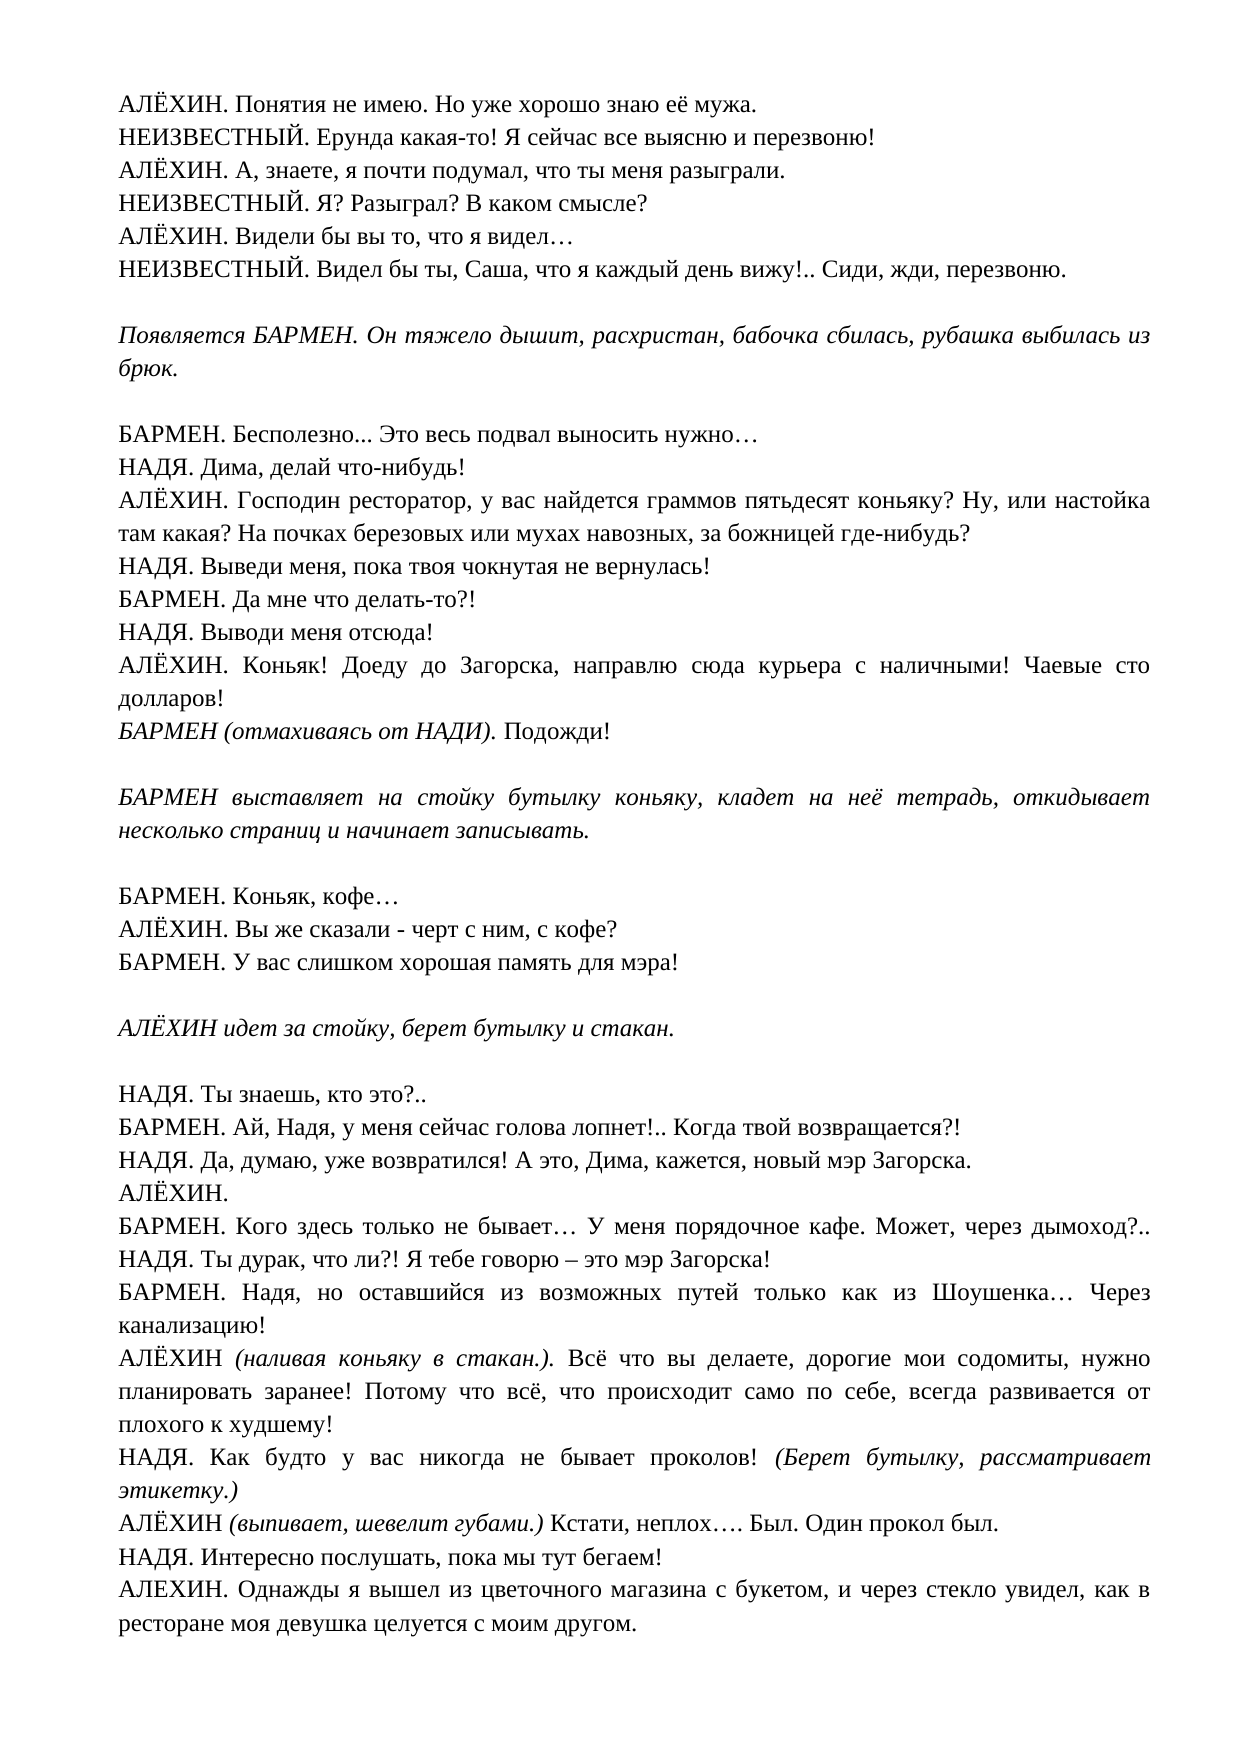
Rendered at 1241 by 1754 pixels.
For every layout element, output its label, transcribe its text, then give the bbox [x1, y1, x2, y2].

text АЛЁХИН (наливая коньяку в стакан.). Всё что вы делаете, дорогие мои содомиты, нужно планировать заранее! Потому что всё, что происходит само по себе, всегда развивается от плохого к худшему! [118, 1343, 1152, 1438]
text АЛЁХИН. Видели бы вы то, что я видел… [118, 221, 1152, 249]
text АЛЁХИН. Понятия не имею. Но уже хорошо знаю её мужа. [118, 89, 1152, 117]
text НАДЯ. Ты знаешь, кто это?.. [118, 1079, 1152, 1108]
text Появляется БАРМЕН. Он тяжело дышит, расхристан, бабочка сбилась, рубашка выбилась из брюк. [118, 320, 1152, 382]
text АЛЁХИН. Вы же сказали - черт с ним, с кофе? [118, 914, 1152, 943]
text НАДЯ. Выведи меня, пока твоя чокнутая не вернулась! [118, 551, 1152, 580]
text БАРМЕН. Кого здесь только не бывает… У меня порядочное кафе. Может, через дымоход?.. НАДЯ. Ты дурак, что ли?! Я тебе говорю – это мэр Загорска! [118, 1211, 1152, 1273]
text БАРМЕН. Коньяк, кофе… [118, 881, 1152, 910]
text АЛЁХИН. А, знаете, я почти подумал, что ты меня разыграли. [118, 155, 1152, 183]
text БАРМЕН. Да мне что делать-то?! [118, 584, 1152, 613]
text НАДЯ. Дима, делай что-нибудь! [118, 452, 1152, 481]
text БАРМЕН выставляет на стойку бутылку коньяку, кладет на неё тетрадь, откидывает несколько страниц и начинает записывать. [118, 782, 1152, 844]
text БАРМЕН. У вас слишком хорошая память для мэра! [118, 947, 1152, 976]
text НАДЯ. Интересно послушать, пока мы тут бегаем! [118, 1542, 1152, 1570]
text БАРМЕН. Надя, но оставшийся из возможных путей только как из Шоушенка… Через канализацию! [118, 1277, 1152, 1339]
text НЕИЗВЕСТНЫЙ. Видел бы ты, Саша, что я каждый день вижу!.. Сиди, жди, перезвоню. [118, 254, 1152, 282]
text АЛЁХИН. Коньяк! Доеду до Загорска, направлю сюда курьера с наличными! Чаевые сто долларов! [118, 650, 1152, 712]
text АЛЁХИН. [118, 1178, 1152, 1207]
text НЕИЗВЕСТНЫЙ. Я? Разыграл? В каком смысле? [118, 188, 1152, 216]
text АЛЁХИН идет за стойку, берет бутылку и стакан. [118, 1013, 1152, 1042]
text НАДЯ. Да, думаю, уже возвратился! А это, Дима, кажется, новый мэр Загорска. [118, 1145, 1152, 1174]
text НЕИЗВЕСТНЫЙ. Ерунда какая-то! Я сейчас все выясню и перезвоню! [118, 122, 1152, 150]
text НАДЯ. Выводи меня отсюда! [118, 617, 1152, 646]
text АЛЁХИН. Господин ресторатор, у вас найдется граммов пятьдесят коньяку? Ну, или настойка там какая? На почках березовых или мухах навозных, за божницей где-нибудь? [118, 485, 1152, 547]
text НАДЯ. Как будто у вас никогда не бывает проколов! (Берет бутылку, рассматривает этикетку.) [118, 1442, 1152, 1504]
text АЛЕХИН. Однажды я вышел из цветочного магазина с букетом, и через стекло увидел, как в ресторане моя девушка целуется с моим другом. [118, 1574, 1152, 1636]
text БАРМЕН. Ай, Надя, у меня сейчас голова лопнет!.. Когда твой возвращается?! [118, 1112, 1152, 1141]
text БАРМЕН (отмахиваясь от НАДИ). Подожди! [118, 716, 1152, 745]
text АЛЁХИН (выпивает, шевелит губами.) Кстати, неплох…. Был. Один прокол был. [118, 1508, 1152, 1537]
text БАРМЕН. Бесполезно... Это весь подвал выносить нужно… [118, 419, 1152, 448]
